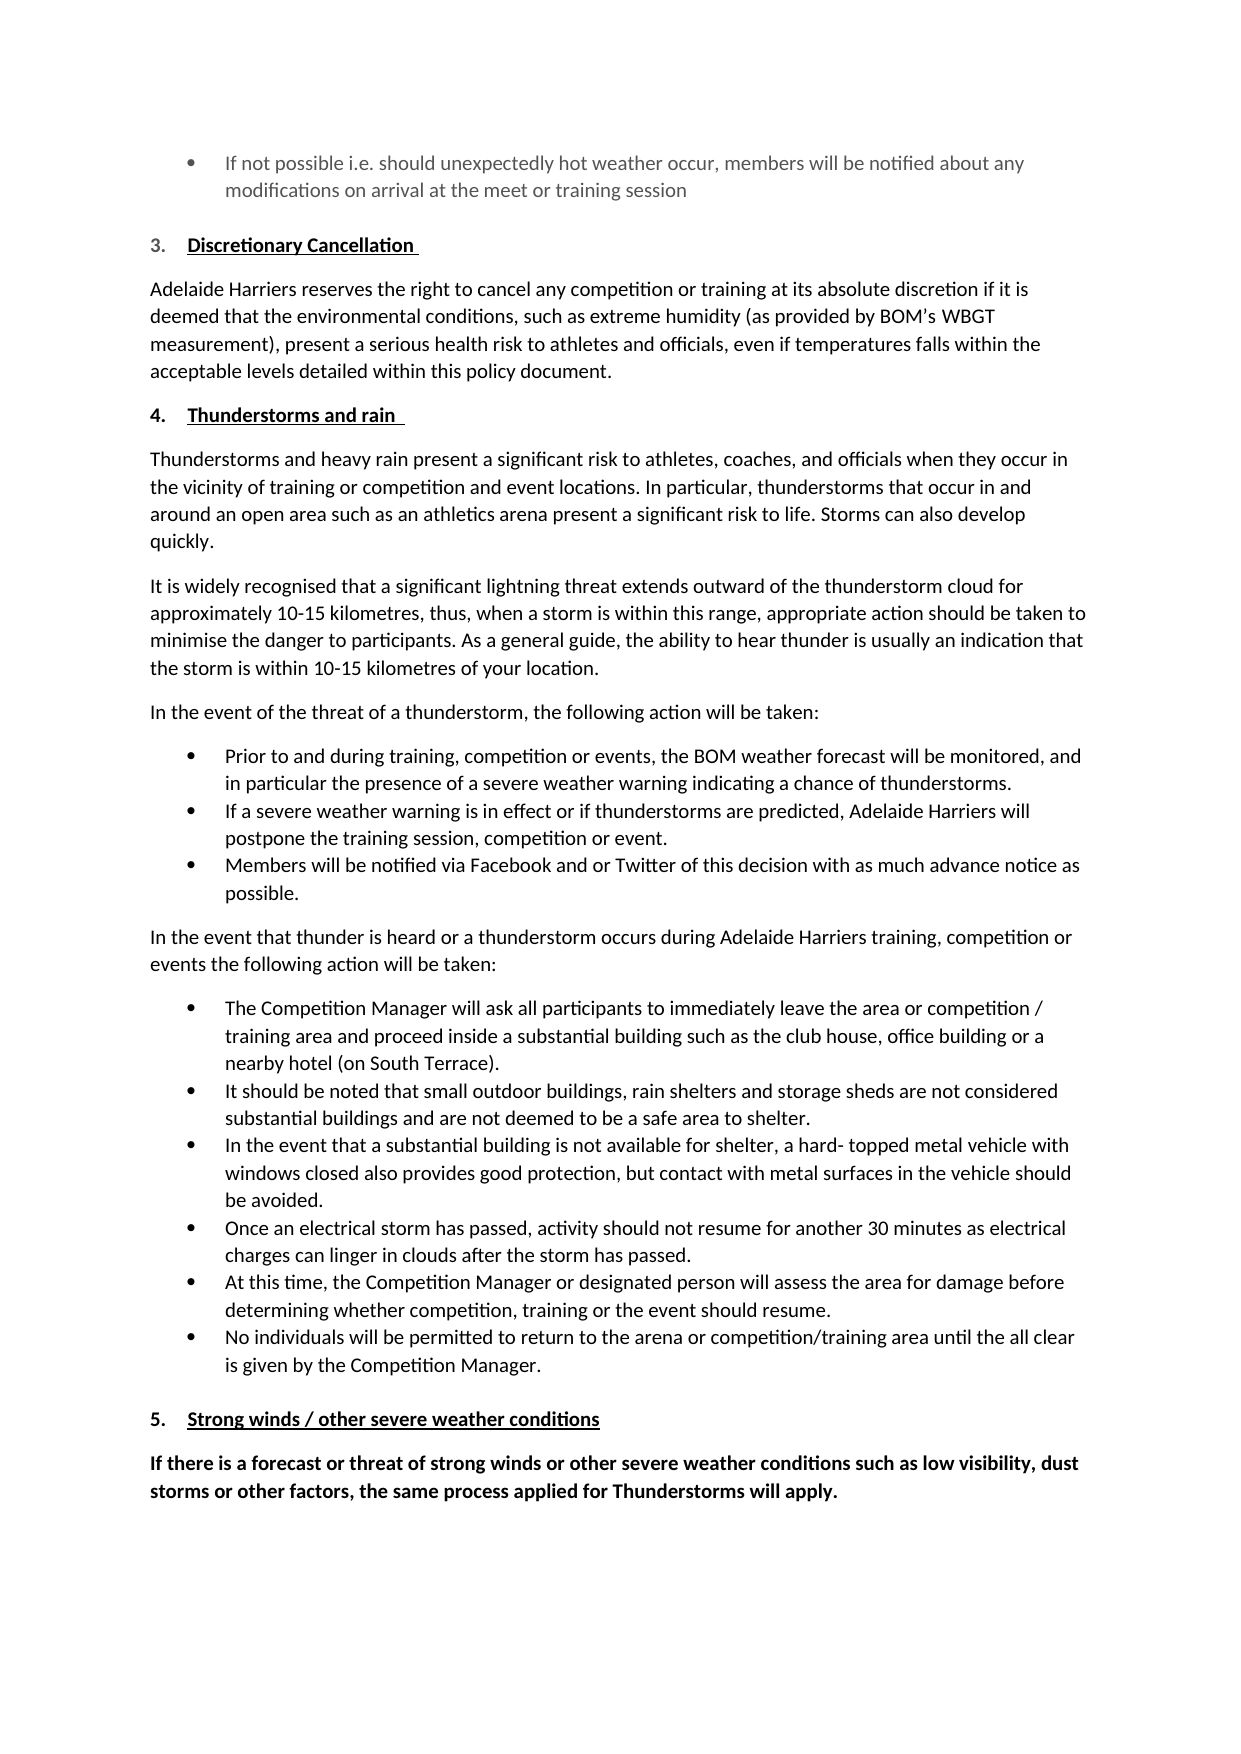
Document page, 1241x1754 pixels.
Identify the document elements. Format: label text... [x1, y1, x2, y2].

list At this time, the Competition Manager or designated person will assess the area for damage before determining whether competition, training or the event should resume. [187, 1269, 1090, 1322]
list If not possible i.e. should unexpectedly hot weather occur, members will be notified about any modifications on arrival at the meet or training session [187, 150, 1090, 203]
list It should be noted that small outdoor buildings, rain shelters and storage sheds are not considered substantial buildings and are not deemed to be a safe area to shelter. [187, 1078, 1090, 1131]
text It is widely recognised that a significant lightning threat extends outward of the thunderstorm cloud for approximately 10-15 kilometres, thus, when a storm is within this range, appropriate action should be taken to minimise the danger to participants. As a general guide, the ability to hear thunder is usually an indication that the storm is within 10-15 kilometres of your location. [150, 573, 1090, 680]
list The Competition Manager will ask all participants to immediately leave the area or competition / training area and proceed inside a substantial building such as the club house, office building or a nearby hotel (on South Terrace). [187, 996, 1090, 1076]
list Members will be notified via Facebook and or Twitter of this decision with as much advance notice as possible. [187, 853, 1090, 906]
list Strong winds / other severe weather conditions [150, 1407, 1090, 1432]
text If there is a forecast or threat of strong winds or other severe weather conditions such as low visibility, dust storms or other factors, the same process applied for Thunderstorms will apply. [150, 1451, 1090, 1503]
list Discretionary Cancellation [150, 232, 1090, 258]
text In the event that thunder is heard or a thunderstorm occurs during Adelaide Harriers training, competition or events the following action will be taken: [150, 924, 1090, 977]
list In the event that a substantial building is not available for shelter, a hard- topped metal vehicle with windows closed also provides good protection, but contact with metal surfaces in the vehicle should be avoided. [187, 1133, 1090, 1213]
text Thunderstorms and heavy rain present a significant risk to athletes, coaches, and officials when they occur in the vicinity of training or competition and event locations. In particular, thunderstorms that occur in and around an open area such as an athletics arena present a significant risk to life. Storms can also develop quickly. [150, 447, 1090, 554]
list If a severe weather warning is in effect or if thunderstorms are predicted, Adelaide Harriers will postpone the training session, competition or event. [187, 798, 1090, 851]
text In the event of the threat of a thunderstorm, the following action will be taken: [150, 699, 1090, 724]
list Once an electrical storm has passed, activity should not resume for another 30 minutes as electrical charges can linger in clouds after the storm has passed. [187, 1215, 1090, 1268]
text Adelaide Harriers reserves the right to cancel any competition or training at its absolute discretion if it is deemed that the environmental conditions, such as extreme humidity (as provided by BOM’s WBGT measurement), present a serious health risk to athletes and officials, even if temperatures falls within the acceptable levels detailed within this policy document. [150, 276, 1090, 384]
list No individuals will be permitted to return to the arena or competition/training area until the all clear is given by the Competition Manager. [187, 1324, 1090, 1377]
list Thunderstorms and rain [150, 402, 1090, 428]
list Prior to and during training, competition or events, the BOM weather forecast will be monitored, and in particular the presence of a severe weather warning indicating a chance of thunderstorms. [187, 743, 1090, 796]
